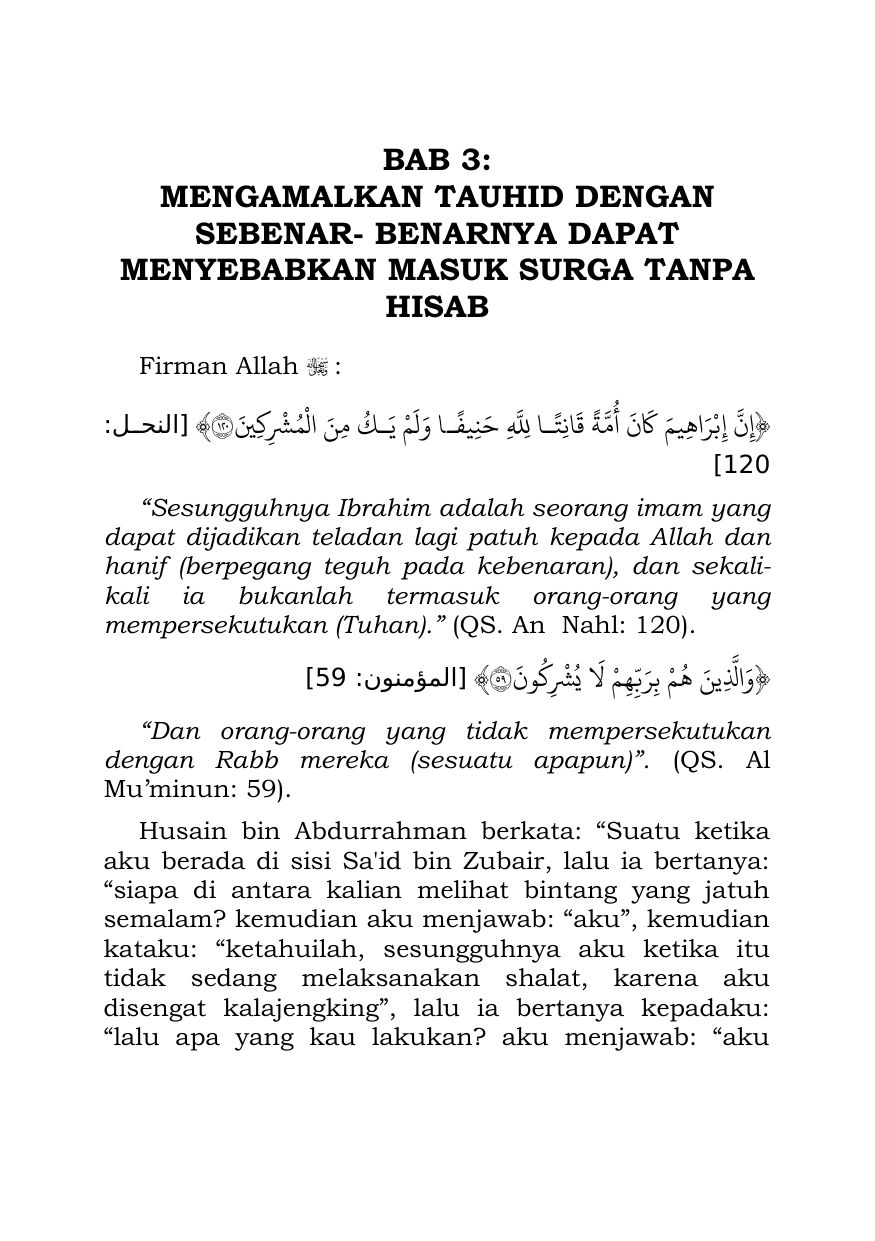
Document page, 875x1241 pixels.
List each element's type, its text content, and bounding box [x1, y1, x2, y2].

text ﴿وَالَّذِينَ هُمْ بِرَبِّهِمْ لَا يُشْرِكُونَ٥٩﴾ [المؤمنون: 59] [103, 652, 771, 703]
text Firman Allah ـ : [103, 349, 771, 387]
text “Sesungguhnya Ibrahim adalah seorang imam yang dapat dijadikan teladan lagi patuh kepada Allah dan hanif (berpegang teguh pada kebenaran), dan sekali-kali ia bukanlah termasuk orang-orang yang mempersekutukan (Tuhan).” (QS. An Nahl: 120). [103, 492, 771, 639]
text BAB 3: MENGAMALKAN TAUHID DENGAN SEBENAR- BENARNYA DAPAT MENYEBABKAN MASUK SURGA TANPA HISAB [103, 141, 771, 324]
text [103, 816, 771, 1051]
text ﴿إِنَّ إِبْرَاهِيمَ كَانَ أُمَّةً قَانِتًا لِلَّهِ حَنِيفًا وَلَمْ يَكُ مِنَ الْمُشْرِكِينَ١٢٠﴾ [النحل: 120] [103, 399, 771, 480]
text “Dan orang-orang yang tidak mempersekutukan dengan Rabb mereka (sesuatu apapun)”. (QS. Al Mu’minun: 59). [103, 716, 771, 804]
